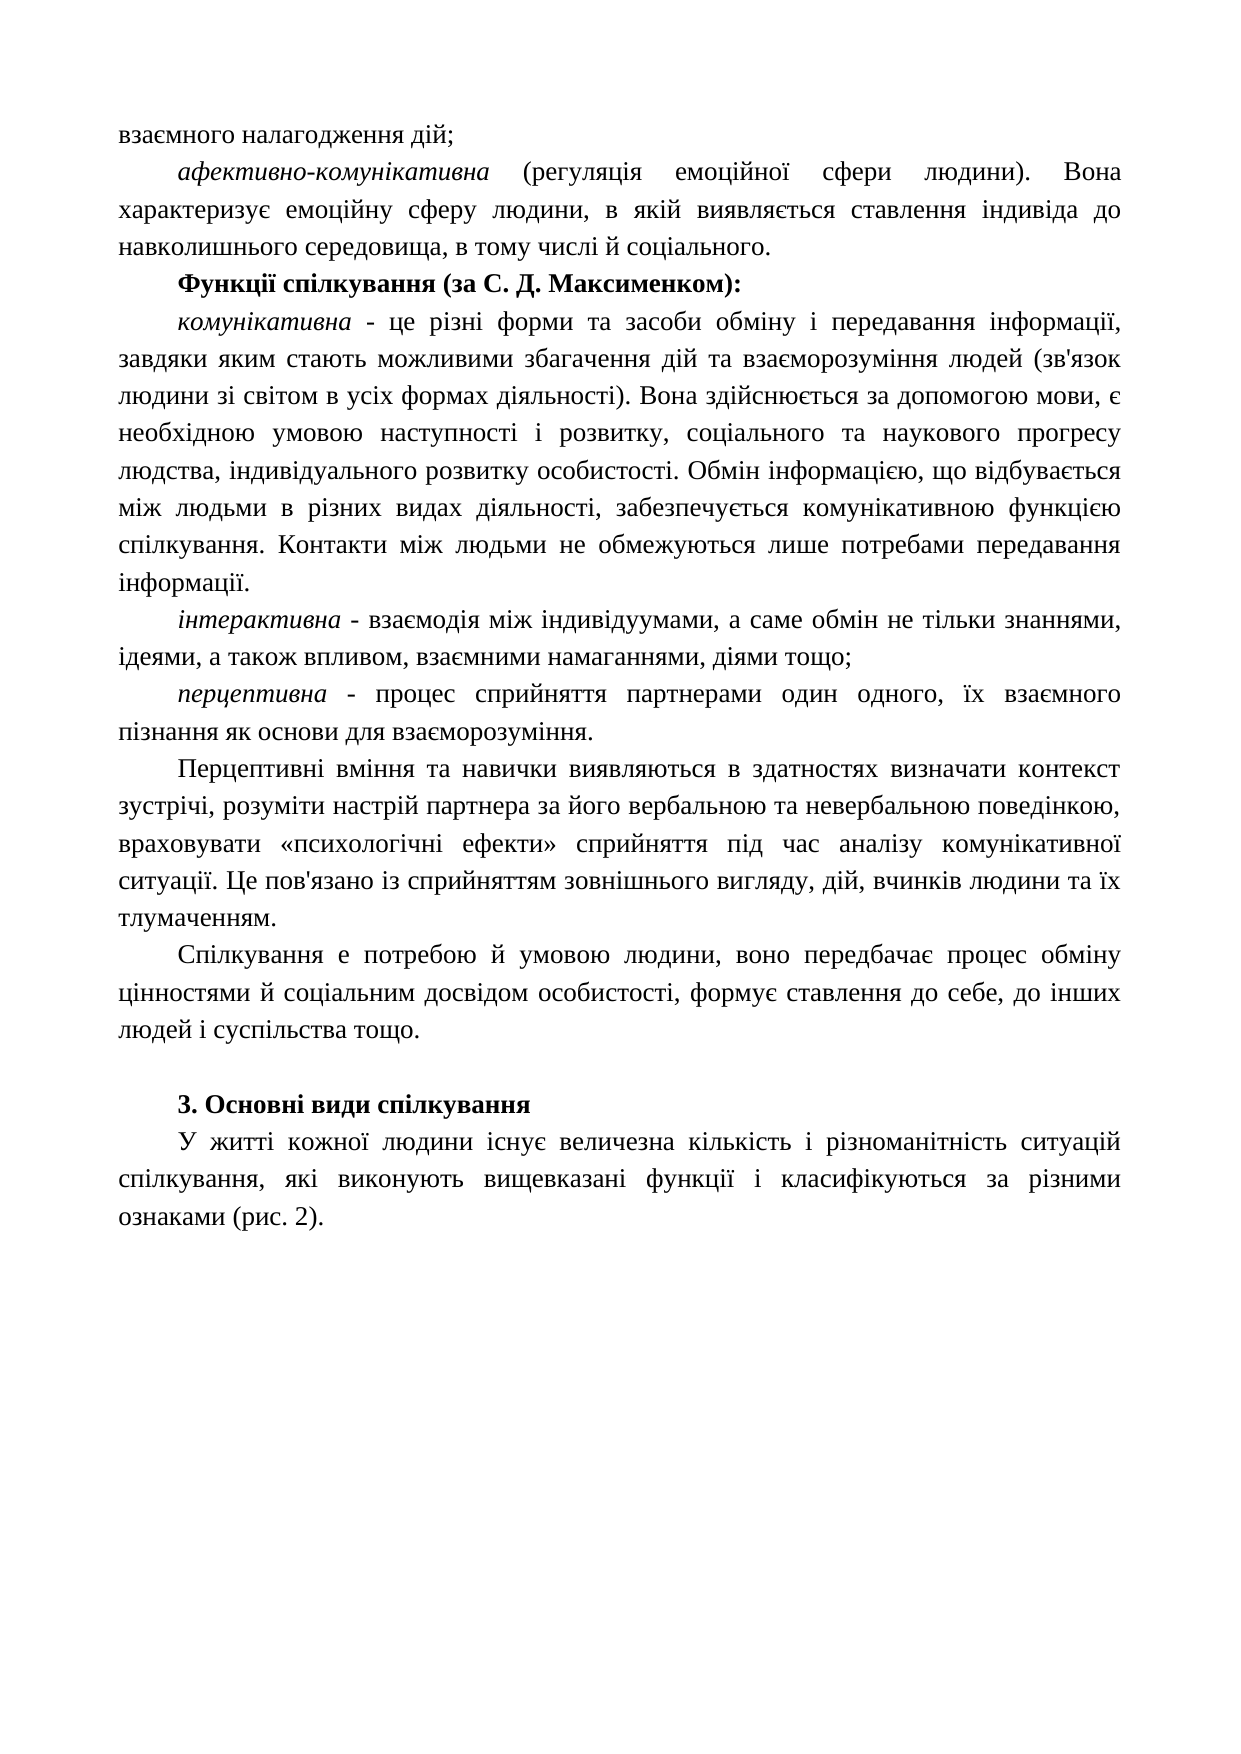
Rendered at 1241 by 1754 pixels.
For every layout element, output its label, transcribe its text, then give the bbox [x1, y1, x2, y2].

text афективно-комунікативна (регуляція емоційної сфери людини). Вона характеризує емоційну сферу людини, в якій виявляється ставлення індивіда до навколишнього середовища, в тому числі й соціального. [118, 155, 1122, 261]
text Спілкування е потребою й умовою людини, воно передбачає процес обміну цінностями й соціальним досвідом особистості, формує ставлення до себе, до інших людей і суспільства тощо. [118, 938, 1122, 1044]
text Функції спілкування (за С. Д. Максименком): [118, 267, 1122, 298]
text інтерактивна - взаємодія між індивідуумами, а саме обмін не тільки знаннями, ідеями, а також впливом, взаємними намаганнями, діями тощо; [118, 603, 1122, 671]
text 3. Основні види спілкування [118, 1088, 1122, 1119]
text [118, 118, 1122, 149]
text Перцептивні вміння та навички виявляються в здатностях визначати контекст зустрічі, розуміти настрій партнера за його вербальною та невербальною поведінкою, враховувати «психологічні ефекти» сприйняття під час аналізу комунікативної ситуації. Це пов'язано із сприйняттям зовнішнього вигляду, дій, вчинків людини та їх тлумаченням. [118, 752, 1122, 932]
text комунікативна - це різні форми та засоби обміну і передавання інформації, завдяки яким стають можливими збагачення дій та взаєморозуміння людей (зв'язок людини зі світом в усіх формах діяльності). Вона здійснюється за допомогою мови, є необхідною умовою наступності і розвитку, соціального та наукового прогресу людства, індивідуального розвитку особистості. Обмін інформацією, що відбувається між людьми в різних видах діяльності, забезпечується комунікативною функцією спілкування. Контакти між людьми не обмежуються лише потребами передавання інформації. [118, 304, 1122, 597]
text У житті кожної людини існує величезна кількість і різноманітність ситуацій спілкування, які виконують вищевказані функції і класифікуються за різними ознаками (рис. 2). [118, 1125, 1122, 1231]
text перцептивна - процес сприйняття партнерами один одного, їх взаємного пізнання як основи для взаєморозуміння. [118, 677, 1122, 746]
